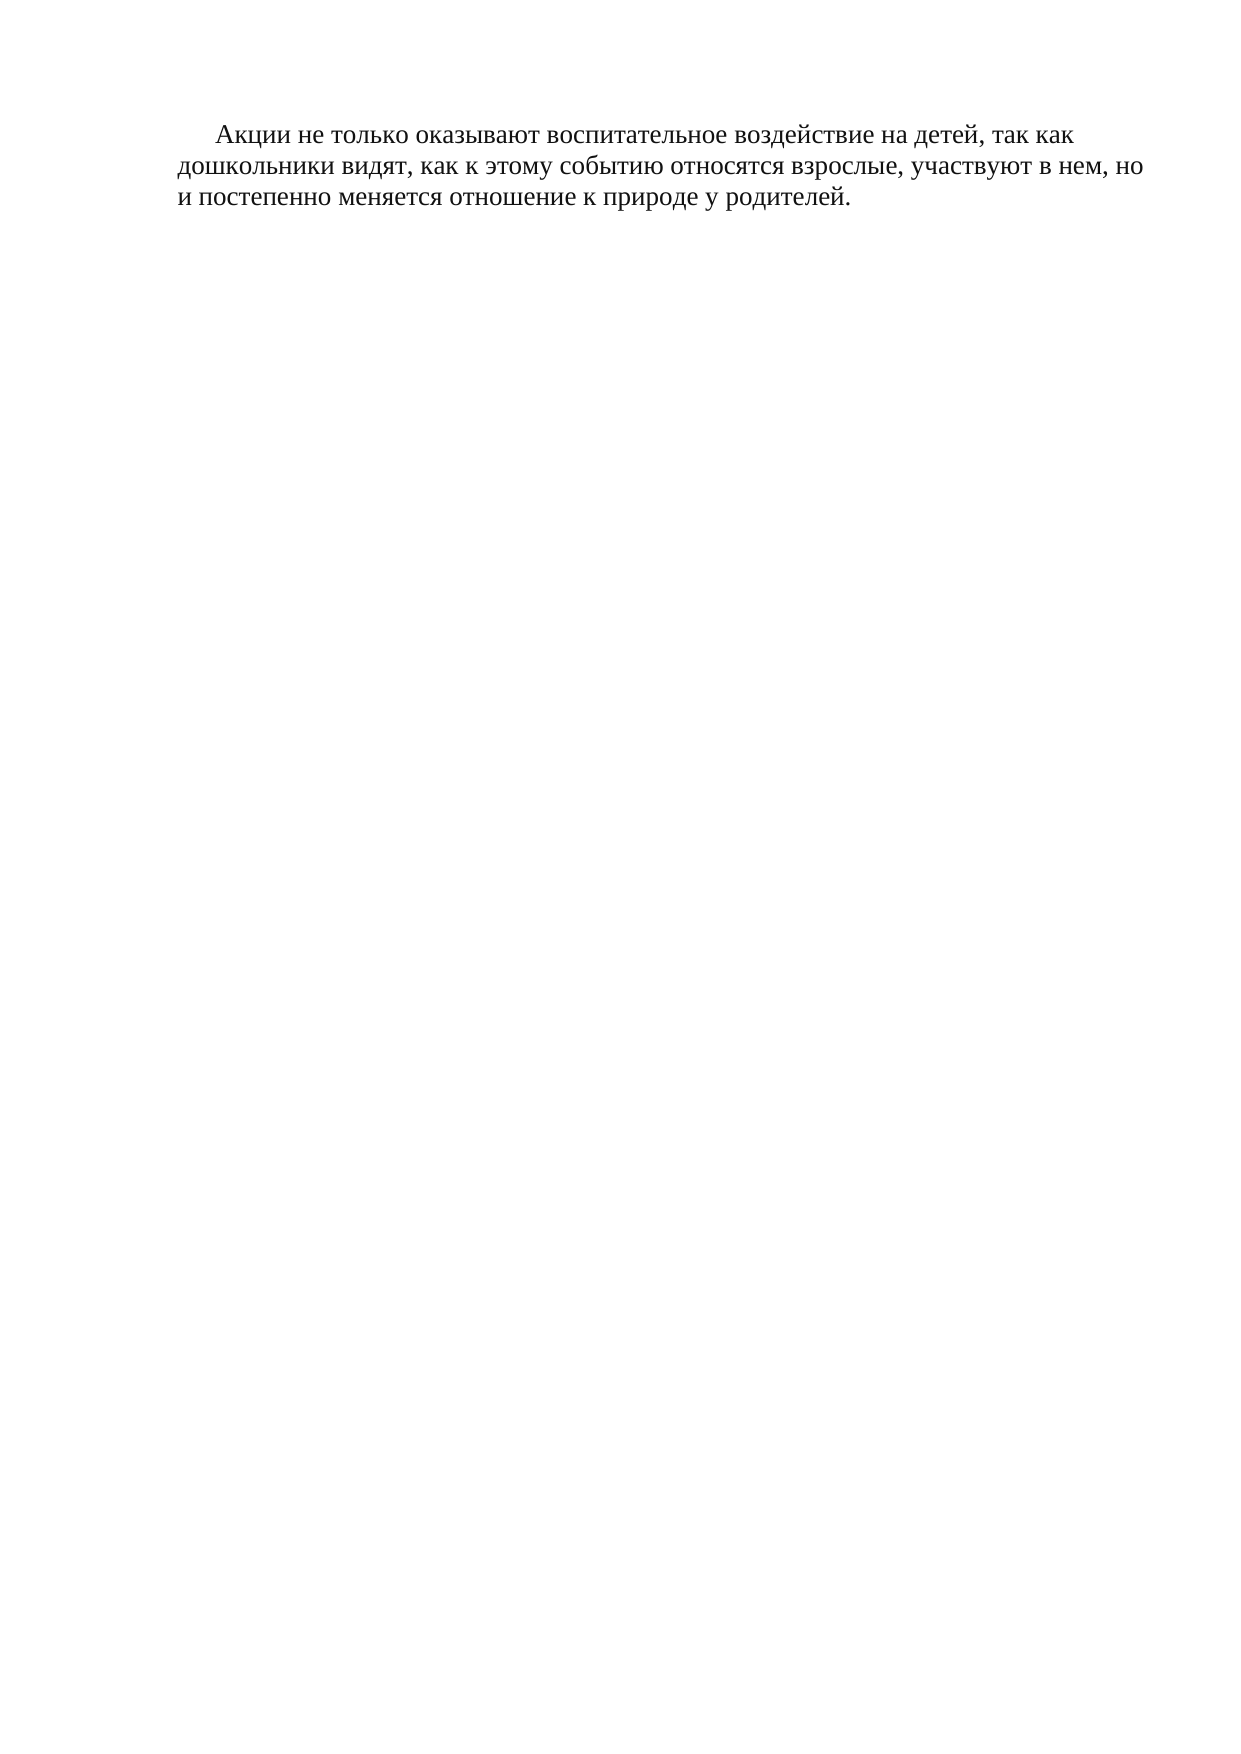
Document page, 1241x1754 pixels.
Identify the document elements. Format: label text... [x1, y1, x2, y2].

text Акции не только оказывают воспитательное воздействие на детей, так как дошкольники видят, как к этому событию относятся взрослые, участвуют в нем, но и постепенно меняется отношение к природе у родителей. [177, 118, 1152, 212]
